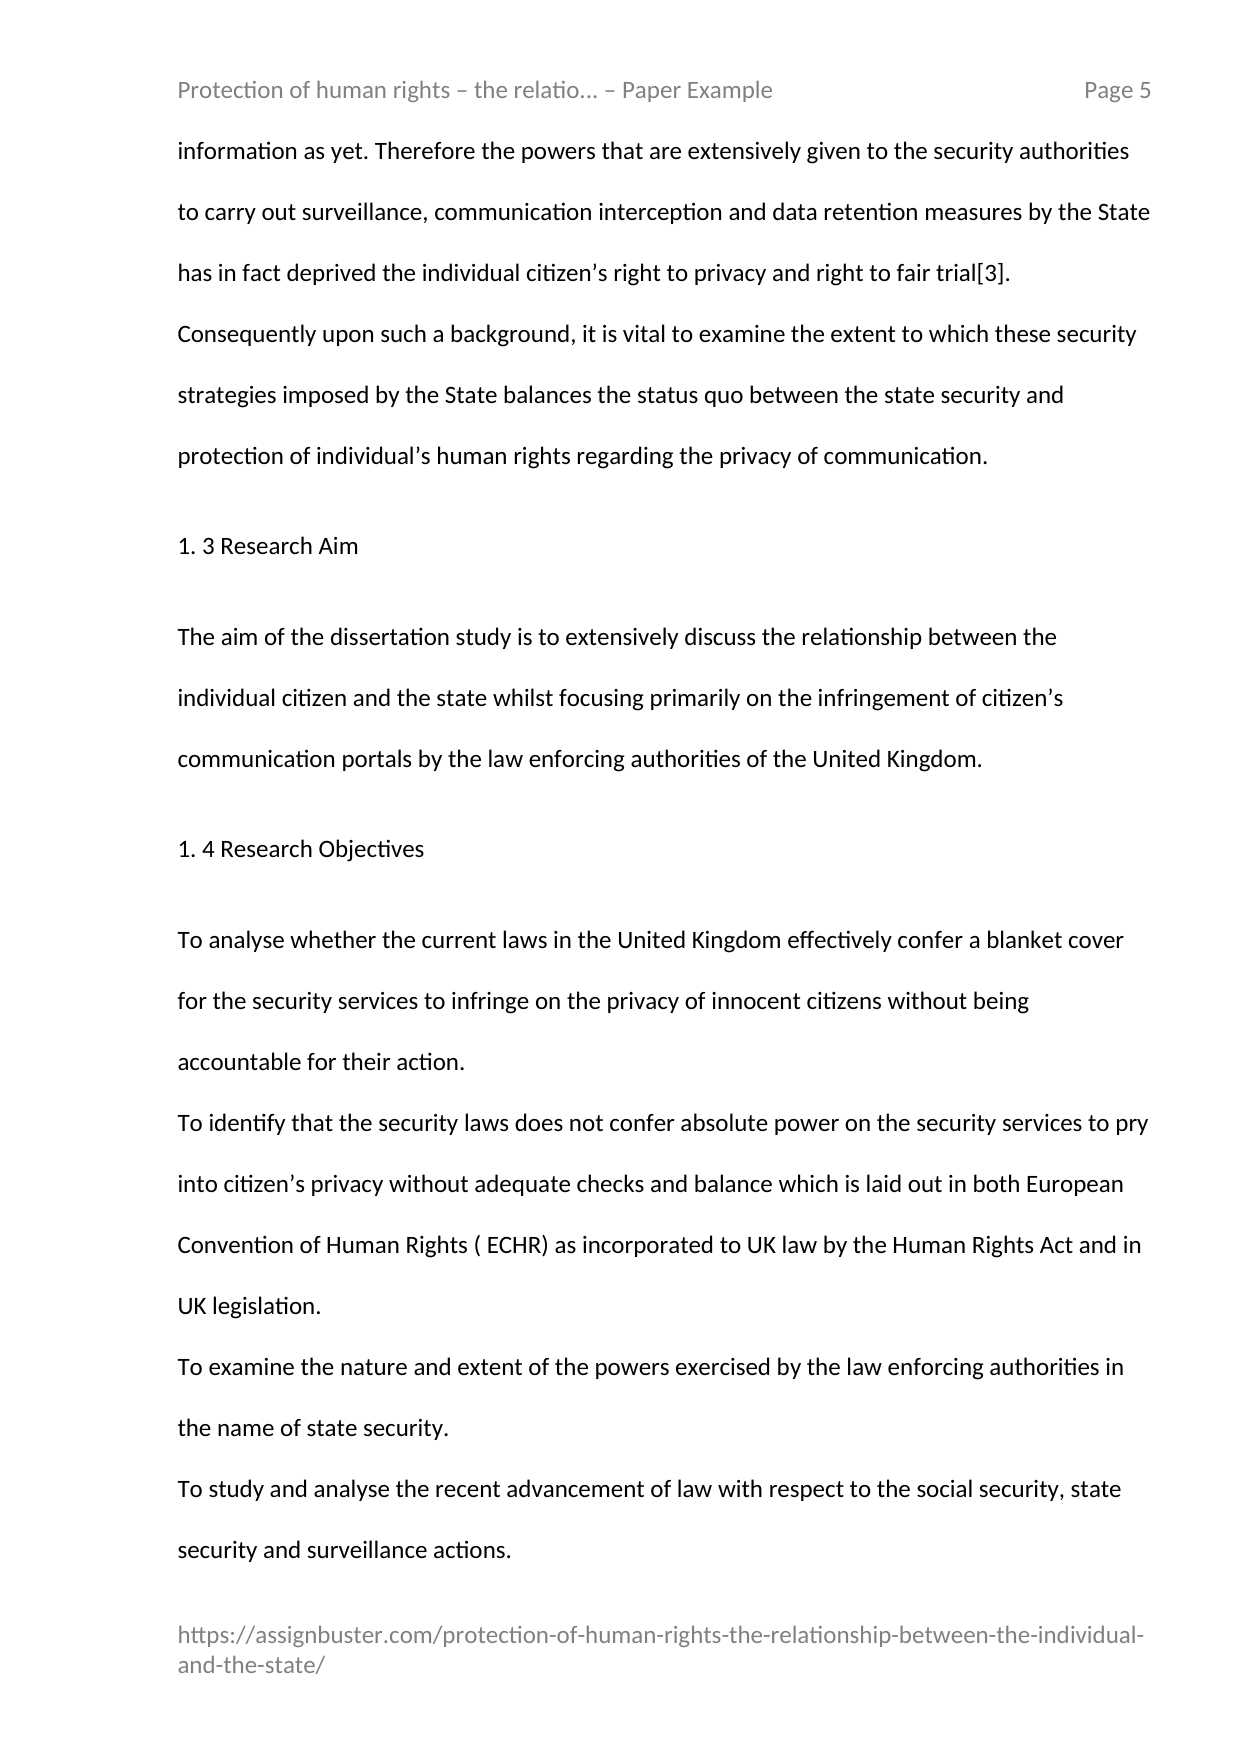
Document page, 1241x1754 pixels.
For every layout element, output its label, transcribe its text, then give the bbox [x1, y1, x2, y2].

text 1. 3 Research Aim [177, 531, 1152, 561]
text To analyse whether the current laws in the United Kingdom effectively confer a blanket cover for the security services to infringe on the privacy of innocent citizens without being accountable for their action. To identify that the security laws does not confer absolute power on the security services to pry into citizen’s privacy without adequate checks and balance which is laid out in both European Convention of Human Rights ( ECHR) as incorporated to UK law by the Human Rights Act and in UK legislation. To examine the nature and extent of the powers exercised by the law enforcing authorities in the name of state security. To study and analyse the recent advancement of law with respect to the social security, state security and surveillance actions. [177, 924, 1152, 1565]
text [177, 135, 1152, 471]
text The aim of the dissertation study is to extensively discuss the relationship between the individual citizen and the state whilst focusing primarily on the infringement of citizen’s communication portals by the law enforcing authorities of the United Kingdom. [177, 621, 1152, 774]
text 1. 4 Research Objectives [177, 834, 1152, 864]
